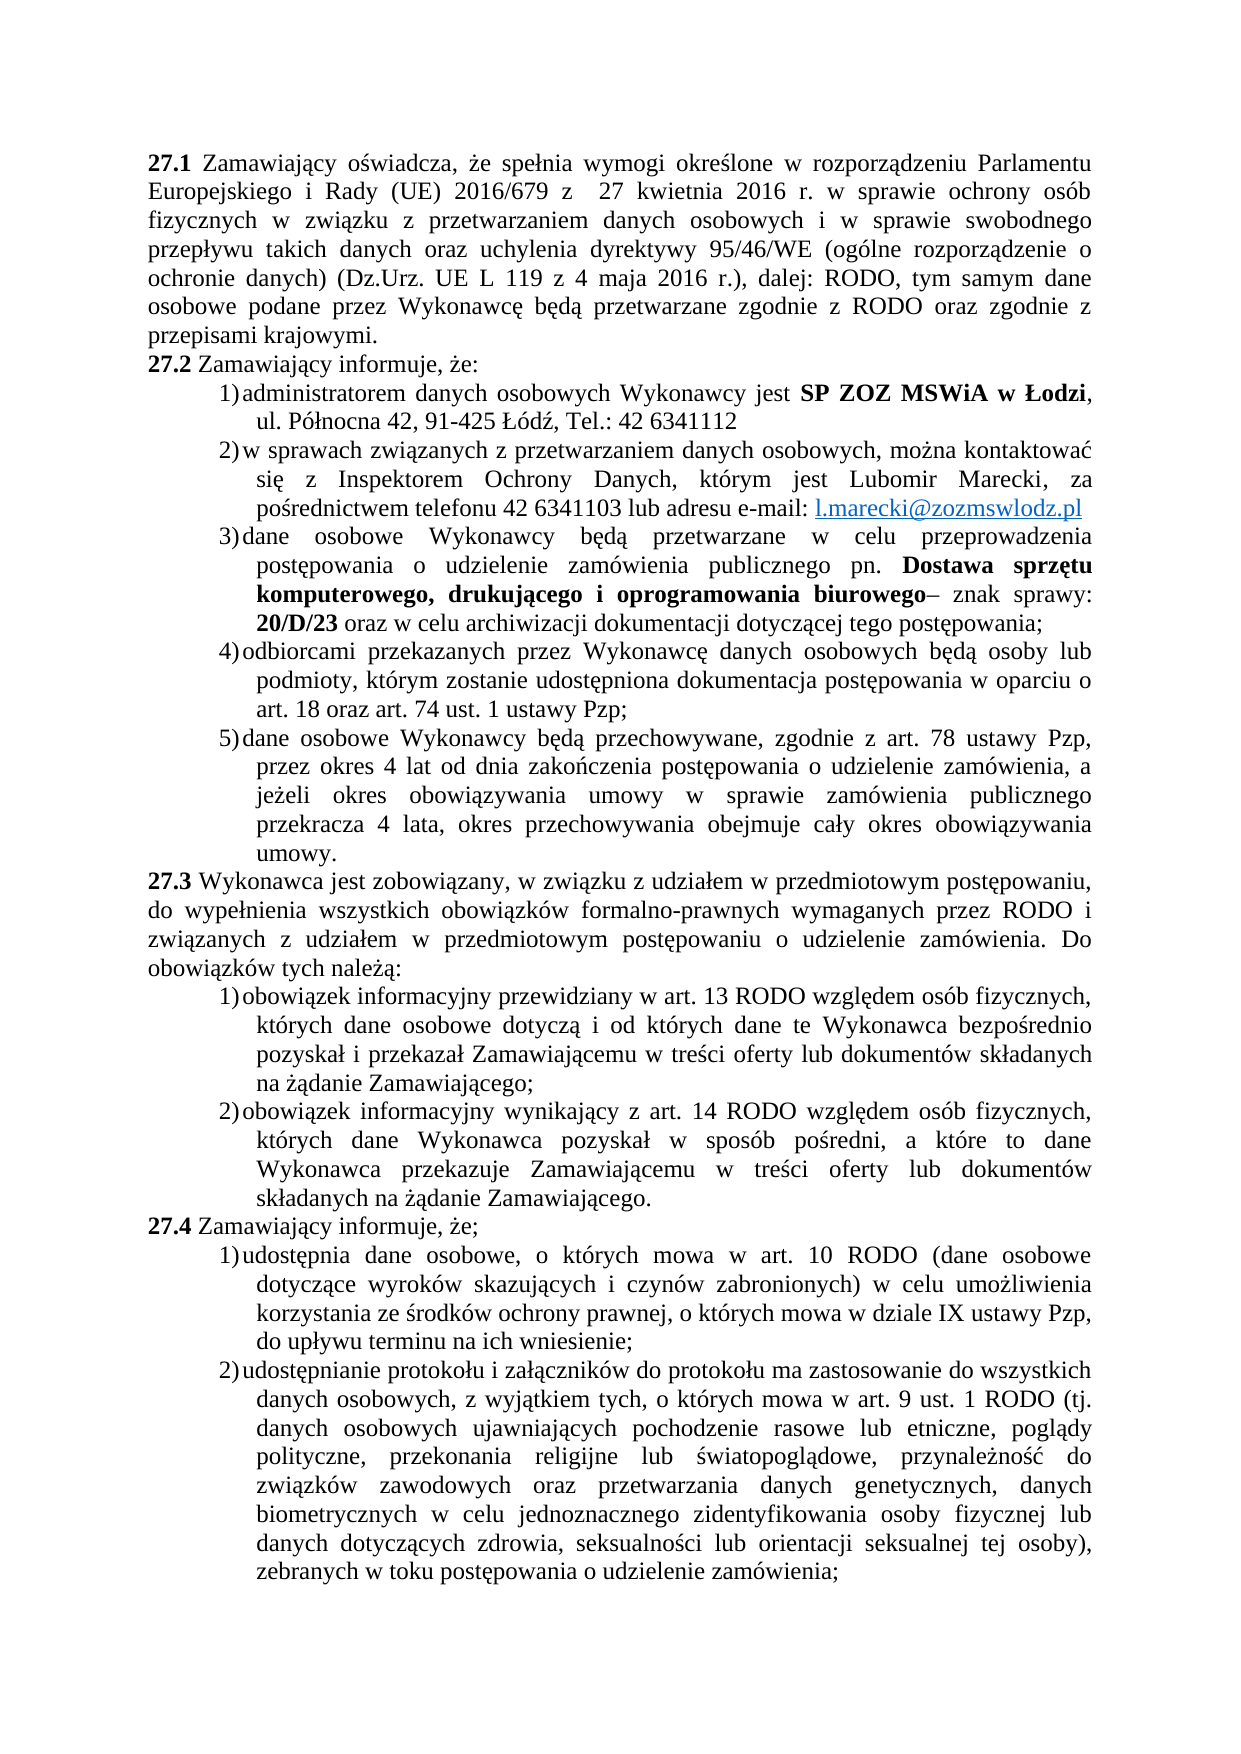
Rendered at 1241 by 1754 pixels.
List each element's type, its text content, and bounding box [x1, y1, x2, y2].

list administratorem danych osobowych Wykonawcy jest SP ZOZ MSWiA w Łodzi, ul. Północna 42, 91-425 Łódź, Tel.: 42 6341112 [218, 378, 1093, 435]
text 27.2 Zamawiający informuje, że: [148, 349, 1093, 378]
list obowiązek informacyjny przewidziany w art. 13 RODO względem osób fizycznych, których dane osobowe dotyczą i od których dane te Wykonawca bezpośrednio pozyskał i przekazał Zamawiającemu w treści oferty lub dokumentów składanych na żądanie Zamawiającego; [218, 981, 1093, 1096]
list udostępnia dane osobowe, o których mowa w art. 10 RODO (dane osobowe dotyczące wyroków skazujących i czynów zabronionych) w celu umożliwienia korzystania ze środków ochrony prawnej, o których mowa w dziale IX ustawy Pzp, do upływu terminu na ich wniesienie; [218, 1240, 1093, 1355]
list odbiorcami przekazanych przez Wykonawcę danych osobowych będą osoby lub podmioty, którym zostanie udostępniona dokumentacja postępowania w oparciu o art. 18 oraz art. 74 ust. 1 ustawy Pzp; [218, 636, 1093, 723]
text 27.4 Zamawiający informuje, że; [148, 1211, 1093, 1240]
list w sprawach związanych z przetwarzaniem danych osobowych, można kontaktować się z Inspektorem Ochrony Danych, którym jest Lubomir Marecki, za pośrednictwem telefonu 42 6341103 lub adresu e-mail: l.marecki@zozmswlodz.pl [218, 435, 1093, 521]
text 27.1 Zamawiający oświadcza, że spełnia wymogi określone w rozporządzeniu Parlamentu Europejskiego i Rady (UE) 2016/679 z 27 kwietnia 2016 r. w sprawie ochrony osób fizycznych w związku z przetwarzaniem danych osobowych i w sprawie swobodnego przepływu takich danych oraz uchylenia dyrektywy 95/46/WE (ogólne rozporządzenie o ochronie danych) (Dz.Urz. UE L 119 z 4 maja 2016 r.), dalej: RODO, tym samym dane osobowe podane przez Wykonawcę będą przetwarzane zgodnie z RODO oraz zgodnie z przepisami krajowymi. [148, 148, 1093, 349]
text 27.3 Wykonawca jest zobowiązany, w związku z udziałem w przedmiotowym postępowaniu, do wypełnienia wszystkich obowiązków formalno-prawnych wymaganych przez RODO i związanych z udziałem w przedmiotowym postępowaniu o udzielenie zamówienia. Do obowiązków tych należą: [148, 866, 1093, 981]
list udostępnianie protokołu i załączników do protokołu ma zastosowanie do wszystkich danych osobowych, z wyjątkiem tych, o których mowa w art. 9 ust. 1 RODO (tj. danych osobowych ujawniających pochodzenie rasowe lub etniczne, poglądy polityczne, przekonania religijne lub światopoglądowe, przynależność do związków zawodowych oraz przetwarzania danych genetycznych, danych biometrycznych w celu jednoznacznego zidentyfikowania osoby fizycznej lub danych dotyczących zdrowia, seksualności lub orientacji seksualnej tej osoby), zebranych w toku postępowania o udzielenie zamówienia; [218, 1355, 1093, 1585]
list obowiązek informacyjny wynikający z art. 14 RODO względem osób fizycznych, których dane Wykonawca pozyskał w sposób pośredni, a które to dane Wykonawca przekazuje Zamawiającemu w treści oferty lub dokumentów składanych na żądanie Zamawiającego. [218, 1096, 1093, 1211]
list dane osobowe Wykonawcy będą przechowywane, zgodnie z art. 78 ustawy Pzp, przez okres 4 lat od dnia zakończenia postępowania o udzielenie zamówienia, a jeżeli okres obowiązywania umowy w sprawie zamówienia publicznego przekracza 4 lata, okres przechowywania obejmuje cały okres obowiązywania umowy. [218, 723, 1093, 866]
list dane osobowe Wykonawcy będą przetwarzane w celu przeprowadzenia postępowania o udzielenie zamówienia publicznego pn. Dostawa sprzętu komputerowego, drukującego i oprogramowania biurowego– znak sprawy: 20/D/23 oraz w celu archiwizacji dokumentacji dotyczącej tego postępowania; [218, 521, 1093, 636]
